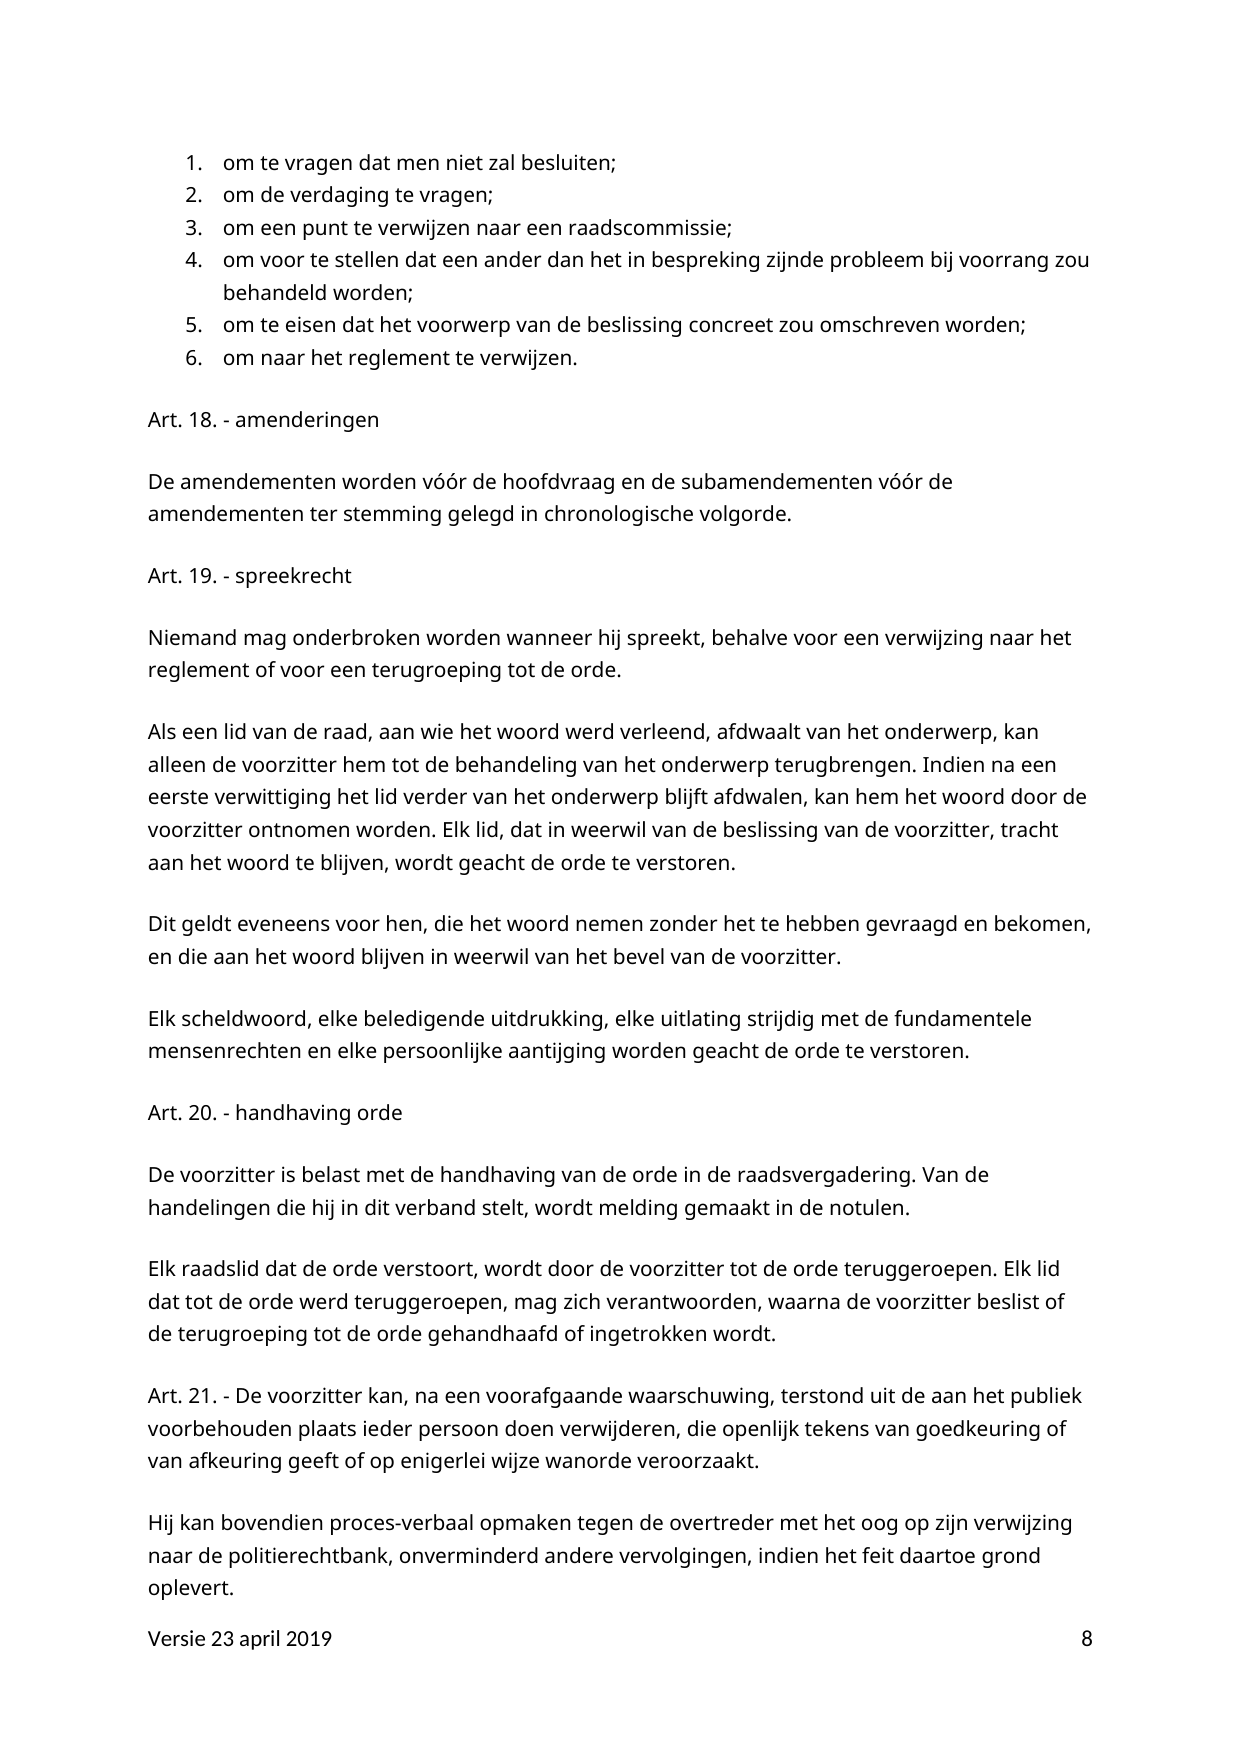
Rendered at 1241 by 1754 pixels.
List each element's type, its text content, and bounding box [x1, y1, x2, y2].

list om een punt te verwijzen naar een raadscommissie; [185, 213, 1093, 241]
list om voor te stellen dat een ander dan het in bespreking zijnde probleem bij voorrang zou behandeld worden; [185, 245, 1093, 306]
text Art. 20. - handhaving orde [148, 1098, 1093, 1127]
text Art. 21. - De voorzitter kan, na een voorafgaande waarschuwing, terstond uit de aan het publiek voorbehouden plaats ieder persoon doen verwijderen, die openlijk tekens van goedkeuring of van afkeuring geeft of op enigerlei wijze wanorde veroorzaakt. [148, 1381, 1093, 1475]
text Hij kan bovendien proces-verbaal opmaken tegen de overtreder met het oog op zijn verwijzing naar de politierechtbank, onverminderd andere vervolgingen, indien het feit daartoe grond oplevert. [148, 1508, 1093, 1602]
text Elk scheldwoord, elke beledigende uitdrukking, elke uitlating strijdig met de fundamentele mensenrechten en elke persoonlijke aantijging worden geacht de orde te verstoren. [148, 1004, 1093, 1065]
text Niemand mag onderbroken worden wanneer hij spreekt, behalve voor een verwijzing naar het reglement of voor een terugroeping tot de orde. [148, 623, 1093, 684]
list om de verdaging te vragen; [185, 180, 1093, 209]
list om te eisen dat het voorwerp van de beslissing concreet zou omschreven worden; [185, 311, 1093, 339]
text De amendementen worden vóór de hoofdvraag en de subamendementen vóór de amendementen ter stemming gelegd in chronologische volgorde. [148, 467, 1093, 528]
text Als een lid van de raad, aan wie het woord werd verleend, afdwaalt van het onderwerp, kan alleen de voorzitter hem tot de behandeling van het onderwerp terugbrengen. Indien na een eerste verwittiging het lid verder van het onderwerp blijft afdwalen, kan hem het woord door de voorzitter ontnomen worden. Elk lid, dat in weerwil van de beslissing van de voorzitter, tracht aan het woord te blijven, wordt geacht de orde te verstoren. [148, 717, 1093, 876]
text Art. 18. - amenderingen [148, 405, 1093, 433]
list om naar het reglement te verwijzen. [185, 343, 1093, 372]
text Art. 19. - spreekrecht [148, 561, 1093, 589]
text Elk raadslid dat de orde verstoort, wordt door de voorzitter tot de orde teruggeroepen. Elk lid dat tot de orde werd teruggeroepen, mag zich verantwoorden, waarna de voorzitter beslist of de terugroeping tot de orde gehandhaafd of ingetrokken wordt. [148, 1254, 1093, 1348]
text De voorzitter is belast met de handhaving van de orde in de raadsvergadering. Van de handelingen die hij in dit verband stelt, wordt melding gemaakt in de notulen. [148, 1160, 1093, 1221]
text Dit geldt eveneens voor hen, die het woord nemen zonder het te hebben gevraagd en bekomen, en die aan het woord blijven in weerwil van het bevel van de voorzitter. [148, 909, 1093, 971]
list om te vragen dat men niet zal besluiten; [185, 148, 1093, 176]
